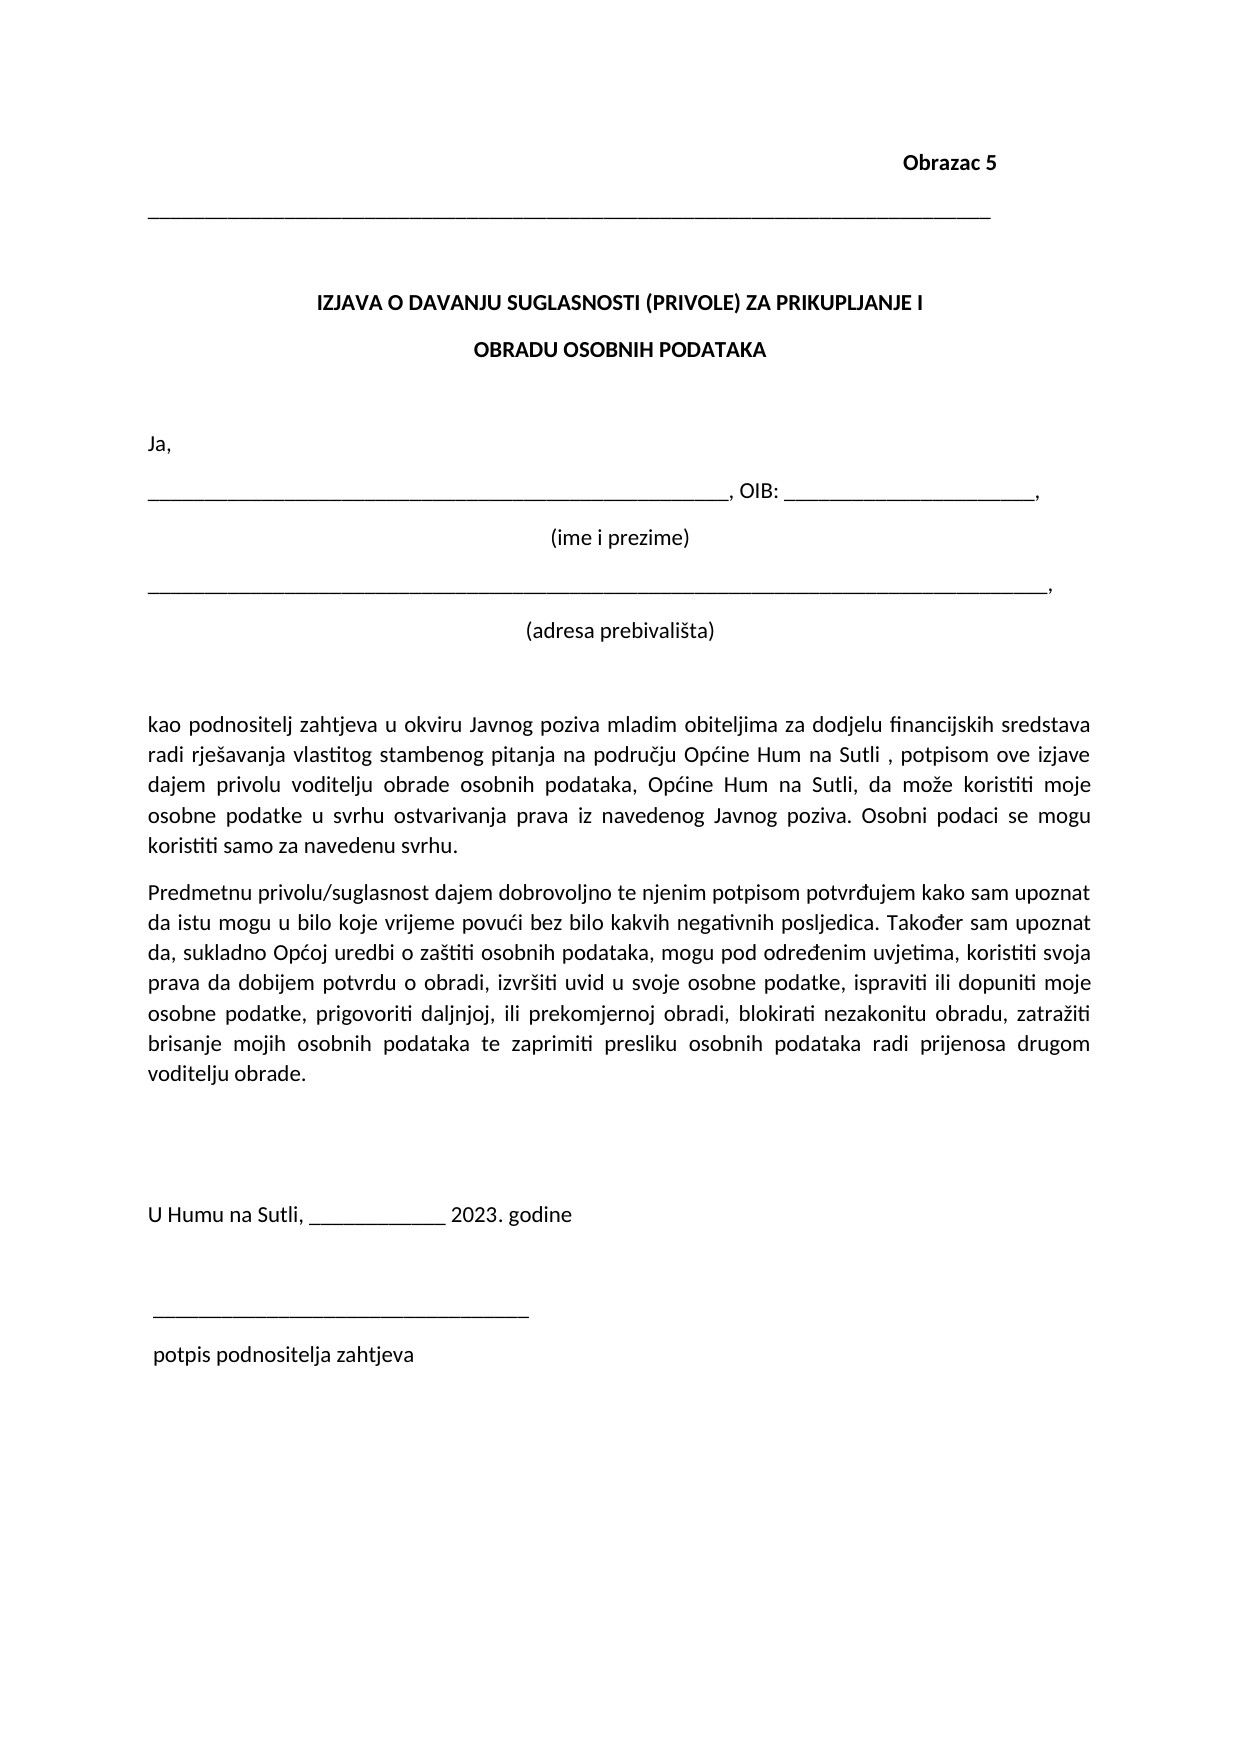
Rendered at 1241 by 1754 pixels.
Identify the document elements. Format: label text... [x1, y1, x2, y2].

text ___________________________________________________, OIB: ______________________, [148, 476, 1093, 504]
text Predmetnu privolu/suglasnost dajem dobrovoljno te njenim potpisom potvrđujem kako sam upoznat da istu mogu u bilo koje vrijeme povući bez bilo kakvih negativnih posljedica. Također sam upoznat da, sukladno Općoj uredbi o zaštiti osobnih podataka, mogu pod određenim uvjetima, koristiti svoja prava da dobijem potvrdu o obradi, izvršiti uvid u svoje osobne podatke, ispraviti ili dopuniti moje osobne podatke, prigovoriti daljnjoj, ili prekomjernoj obradi, blokirati nezakonitu obradu, zatražiti brisanje mojih osobnih podataka te zaprimiti presliku osobnih podataka radi prijenosa drugom voditelju obrade. [148, 878, 1093, 1087]
text (adresa prebivališta) [148, 616, 1093, 644]
text _________________________________ [148, 1293, 1093, 1321]
text (ime i prezime) [148, 523, 1093, 551]
text __________________________________________________________________________ [148, 194, 1093, 222]
text U Humu na Sutli, ____________ 2023. godine [148, 1200, 1093, 1228]
text Obrazac 5 [148, 148, 1093, 176]
text kao podnositelj zahtjeva u okviru Javnog poziva mladim obiteljima za dodjelu financijskih sredstava radi rješavanja vlastitog stambenog pitanja na području Općine Hum na Sutli , potpisom ove izjave dajem privolu voditelju obrade osobnih podataka, Općine Hum na Sutli, da može koristiti moje osobne podatke u svrhu ostvarivanja prava iz navedenog Javnog poziva. Osobni podaci se mogu koristiti samo za navedenu svrhu. [148, 710, 1093, 859]
text potpis podnositelja zahtjeva [148, 1340, 1093, 1368]
text OBRADU OSOBNIH PODATAKA [148, 335, 1093, 363]
text IZJAVA O DAVANJU SUGLASNOSTI (PRIVOLE) ZA PRIKUPLJANJE I [148, 288, 1093, 316]
text Ja, [148, 429, 1093, 457]
text _______________________________________________________________________________, [148, 569, 1093, 597]
